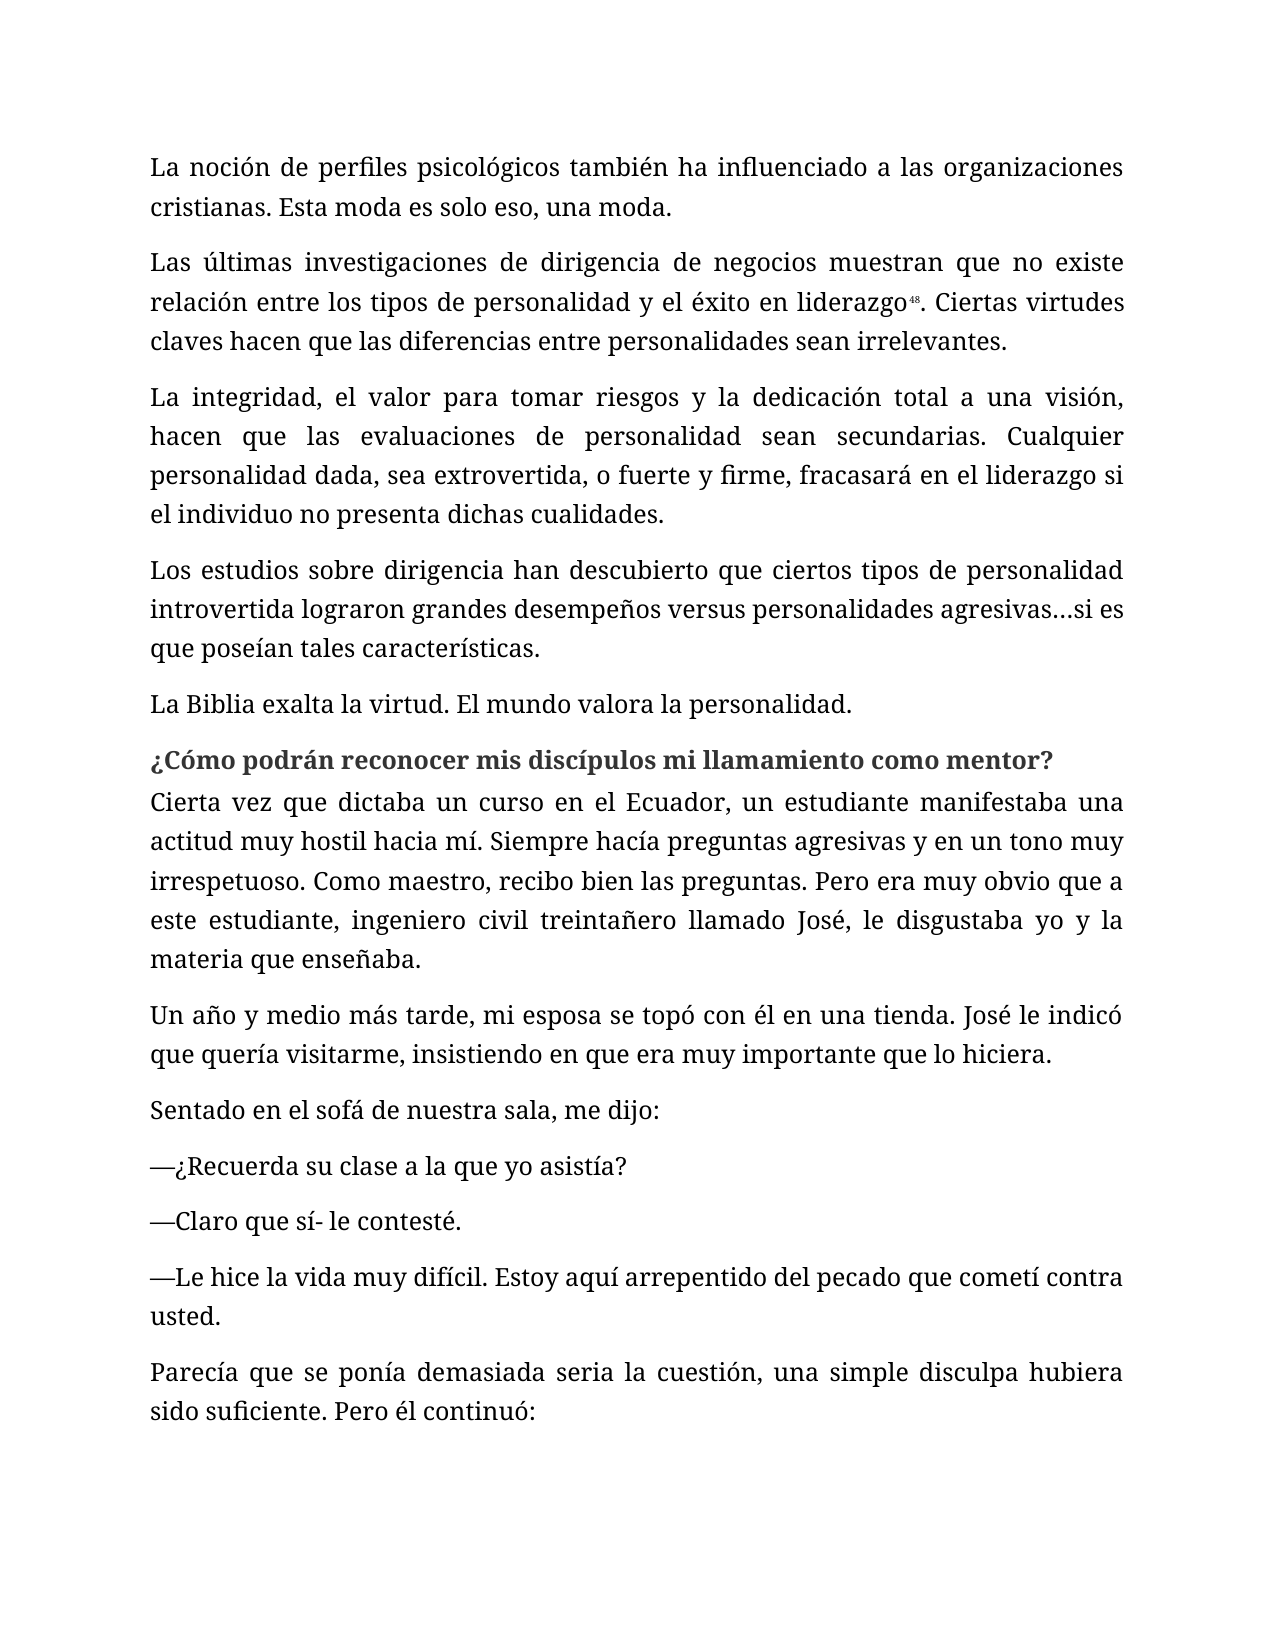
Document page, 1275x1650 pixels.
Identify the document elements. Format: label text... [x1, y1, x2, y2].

text Cierta vez que dictaba un curso en el Ecuador, un estudiante manifestaba una actitud muy hostil hacia mí. Siempre hacía preguntas agresivas y en un tono muy irrespetuoso. Como maestro, recibo bien las preguntas. Pero era muy obvio que a este estudiante, ingeniero civil treintañero llamado José, le disgustaba yo y la materia que enseñaba. [150, 785, 1125, 976]
text Los estudios sobre dirigencia han descubierto que ciertos tipos de personalidad introvertida lograron grandes desempeños versus personalidades agresivas…si es que poseían tales características. [150, 552, 1125, 665]
text La noción de perfiles psicológicos también ha influenciado a las organizaciones cristianas. Esta moda es solo eso, una moda. [150, 150, 1125, 223]
text Las últimas investigaciones de dirigencia de negocios muestran que no existe relación entre los tipos de personalidad y el éxito en liderazgo. Ciertas virtudes claves hacen que las diferencias entre personalidades sean irrelevantes. [150, 245, 1125, 357]
subtitle ¿Cómo podrán reconocer mis discípulos mi llamamiento como mentor? [150, 742, 1125, 777]
text La Biblia exalta la virtud. El mundo valora la personalidad. [150, 687, 1125, 721]
text —Le hice la vida muy difícil. Estoy aquí arrepentido del pecado que cometí contra usted. [150, 1260, 1125, 1333]
text La integridad, el valor para tomar riesgos y la dedicación total a una visión, hacen que las evaluaciones de personalidad sean secundarias. Cualquier personalidad dada, sea extrovertida, o fuerte y firme, fracasará en el liderazgo si el individuo no presenta dichas cualidades. [150, 379, 1125, 531]
text Parecía que se ponía demasiada seria la cuestión, una simple disculpa hubiera sido suficiente. Pero él continuó: [150, 1355, 1125, 1428]
text —¿Recuerda su clase a la que yo asistía? [150, 1148, 1125, 1182]
text Sentado en el sofá de nuestra sala, me dijo: [150, 1092, 1125, 1126]
text Un año y medio más tarde, mi esposa se topó con él en una tienda. José le indicó que quería visitarme, insistiendo en que era muy importante que lo hiciera. [150, 997, 1125, 1071]
text —Claro que sí- le contesté. [150, 1204, 1125, 1238]
